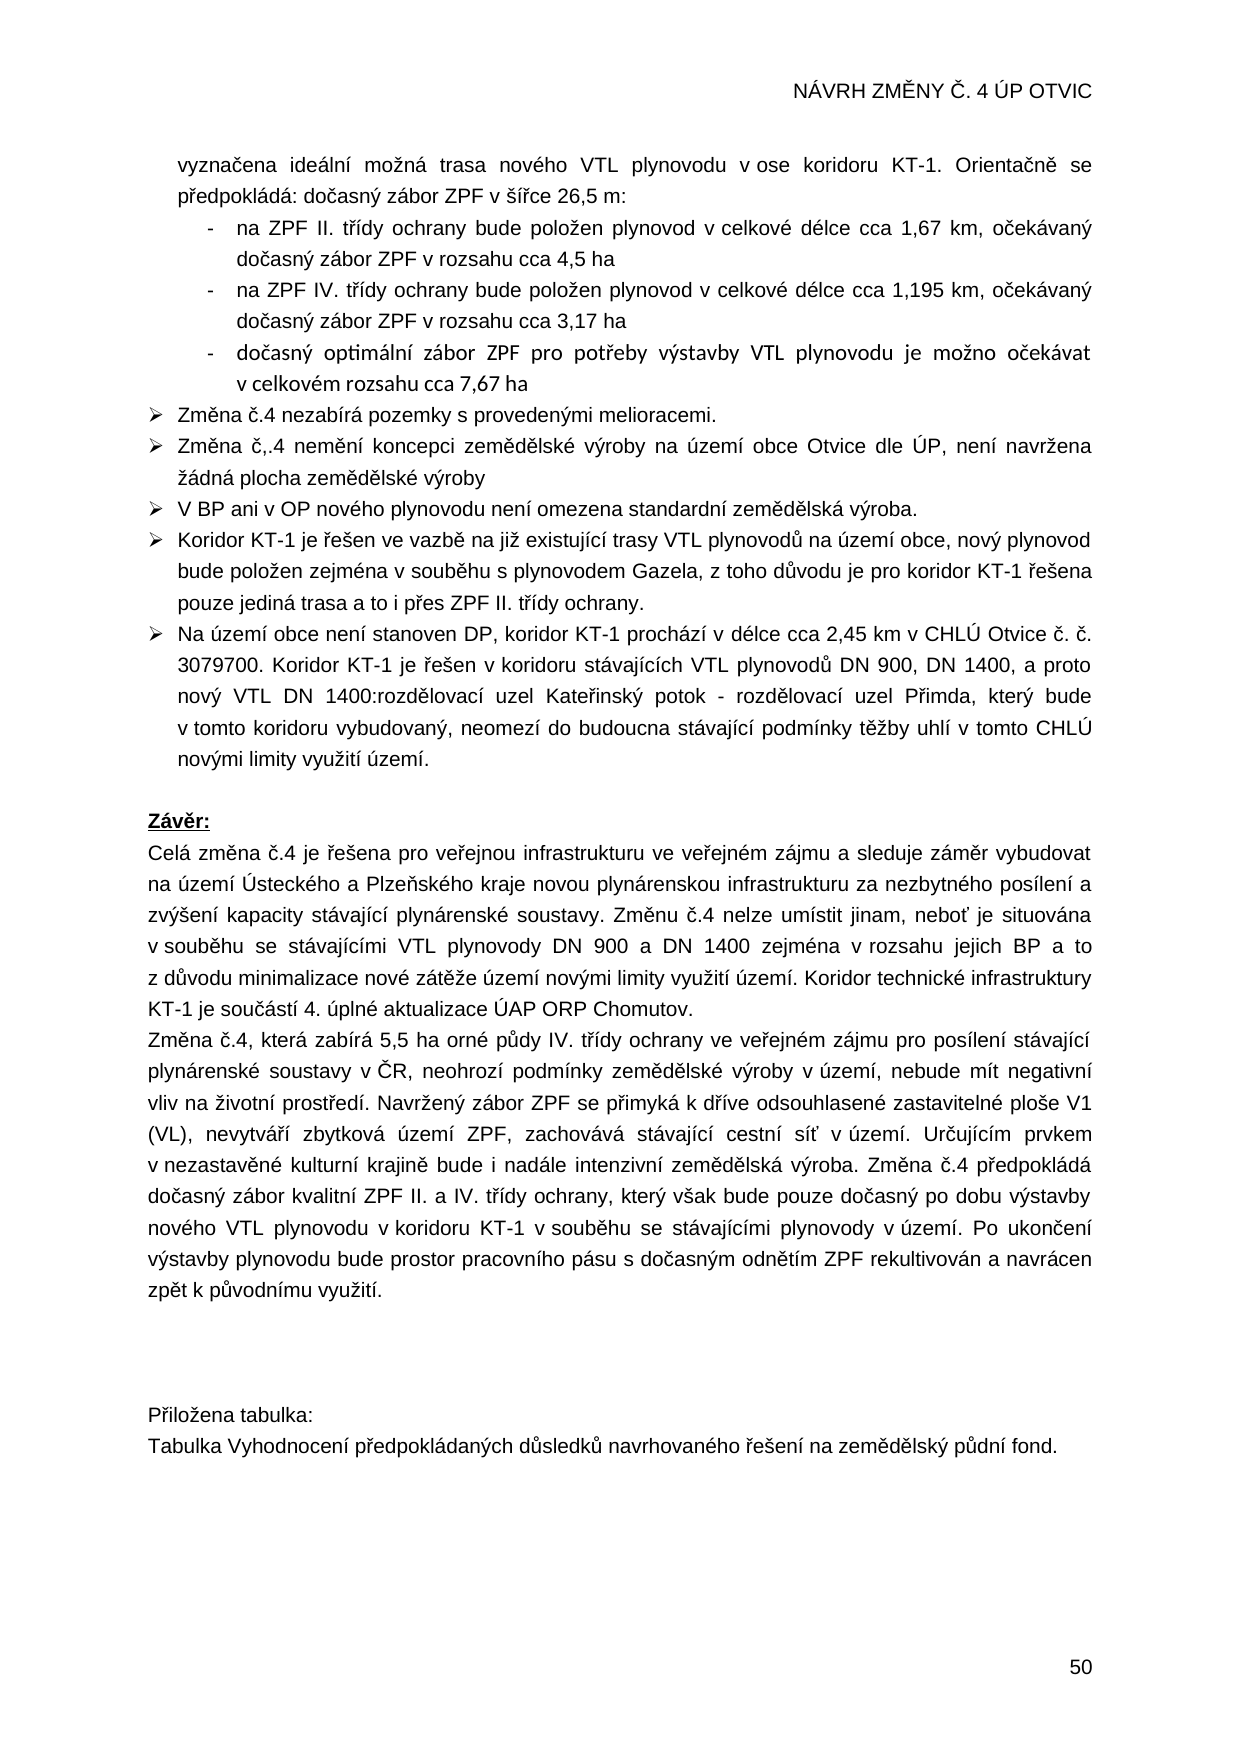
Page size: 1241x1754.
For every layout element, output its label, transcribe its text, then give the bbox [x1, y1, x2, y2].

text Změna č.4, která zabírá 5,5 ha orné půdy IV. třídy ochrany ve veřejném zájmu pro posílení stávající plynárenské soustavy v ČR, neohrozí podmínky zemědělské výroby v území, nebude mít negativní vliv na životní prostředí. Navržený zábor ZPF se přimyká k dříve odsouhlasené zastavitelné ploše V1 (VL), nevytváří zbytková území ZPF, zachovává stávající cestní síť v území. Určujícím prvkem v nezastavěné kulturní krajině bude i nadále intenzivní zemědělská výroba. Změna č.4 předpokládá dočasný zábor kvalitní ZPF II. a IV. třídy ochrany, který však bude pouze dočasný po dobu výstavby nového VTL plynovodu v koridoru KT-1 v souběhu se stávajícími plynovody v území. Po ukončení výstavby plynovodu bude prostor pracovního pásu s dočasným odnětím ZPF rekultivován a navrácen zpět k původnímu využití. [148, 1023, 1092, 1304]
list Změna č.4 nezabírá pozemky s provedenými melioracemi. [148, 398, 1092, 429]
text Tabulka Vyhodnocení předpokládaných důsledků navrhovaného řešení na zemědělský půdní fond. [148, 1429, 1092, 1460]
list V BP ani v OP nového plynovodu není omezena standardní zemědělská výroba. [148, 491, 1092, 523]
list na ZPF II. třídy ochrany bude položen plynovod v celkové délce cca 1,67 km, očekávaný dočasný zábor ZPF v rozsahu cca 4,5 ha [207, 210, 1092, 273]
text Celá změna č.4 je řešena pro veřejnou infrastrukturu ve veřejném zájmu a sleduje záměr vybudovat na území Ústeckého a Plzeňského kraje novou plynárenskou infrastrukturu za nezbytného posílení a zvýšení kapacity stávající plynárenské soustavy. Změnu č.4 nelze umístit jinam, neboť je situována v souběhu se stávajícími VTL plynovody DN 900 a DN 1400 zejména v rozsahu jejich BP a to z důvodu minimalizace nové zátěže území novými limity využití území. Koridor technické infrastruktury KT-1 je součástí 4. úplné aktualizace ÚAP ORP Chomutov. [148, 835, 1092, 1023]
text Závěr: [148, 804, 1092, 835]
text Přiložena tabulka: [148, 1398, 1092, 1429]
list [148, 148, 1092, 210]
list Na území obce není stanoven DP, koridor KT-1 prochází v délce cca 2,45 km v CHLÚ Otvice č. č. 3079700. Koridor KT-1 je řešen v koridoru stávajících VTL plynovodů DN 900, DN 1400, a proto nový VTL DN 1400:rozdělovací uzel Kateřinský potok - rozdělovací uzel Přimda, který bude v tomto koridoru vybudovaný, neomezí do budoucna stávající podmínky těžby uhlí v tomto CHLÚ novými limity využití území. [148, 616, 1092, 773]
list na ZPF IV. třídy ochrany bude položen plynovod v celkové délce cca 1,195 km, očekávaný dočasný zábor ZPF v rozsahu cca 3,17 ha [207, 273, 1092, 335]
list dočasný optimální zábor ZPF pro potřeby výstavby VTL plynovodu je možno očekávat v celkovém rozsahu cca 7,67 ha [207, 335, 1092, 398]
list Změna č,.4 nemění koncepci zemědělské výroby na území obce Otvice dle ÚP, není navržena žádná plocha zemědělské výroby [148, 429, 1092, 491]
list Koridor KT-1 je řešen ve vazbě na již existující trasy VTL plynovodů na území obce, nový plynovod bude položen zejména v souběhu s plynovodem Gazela, z toho důvodu je pro koridor KT-1 řešena pouze jediná trasa a to i přes ZPF II. třídy ochrany. [148, 523, 1092, 616]
